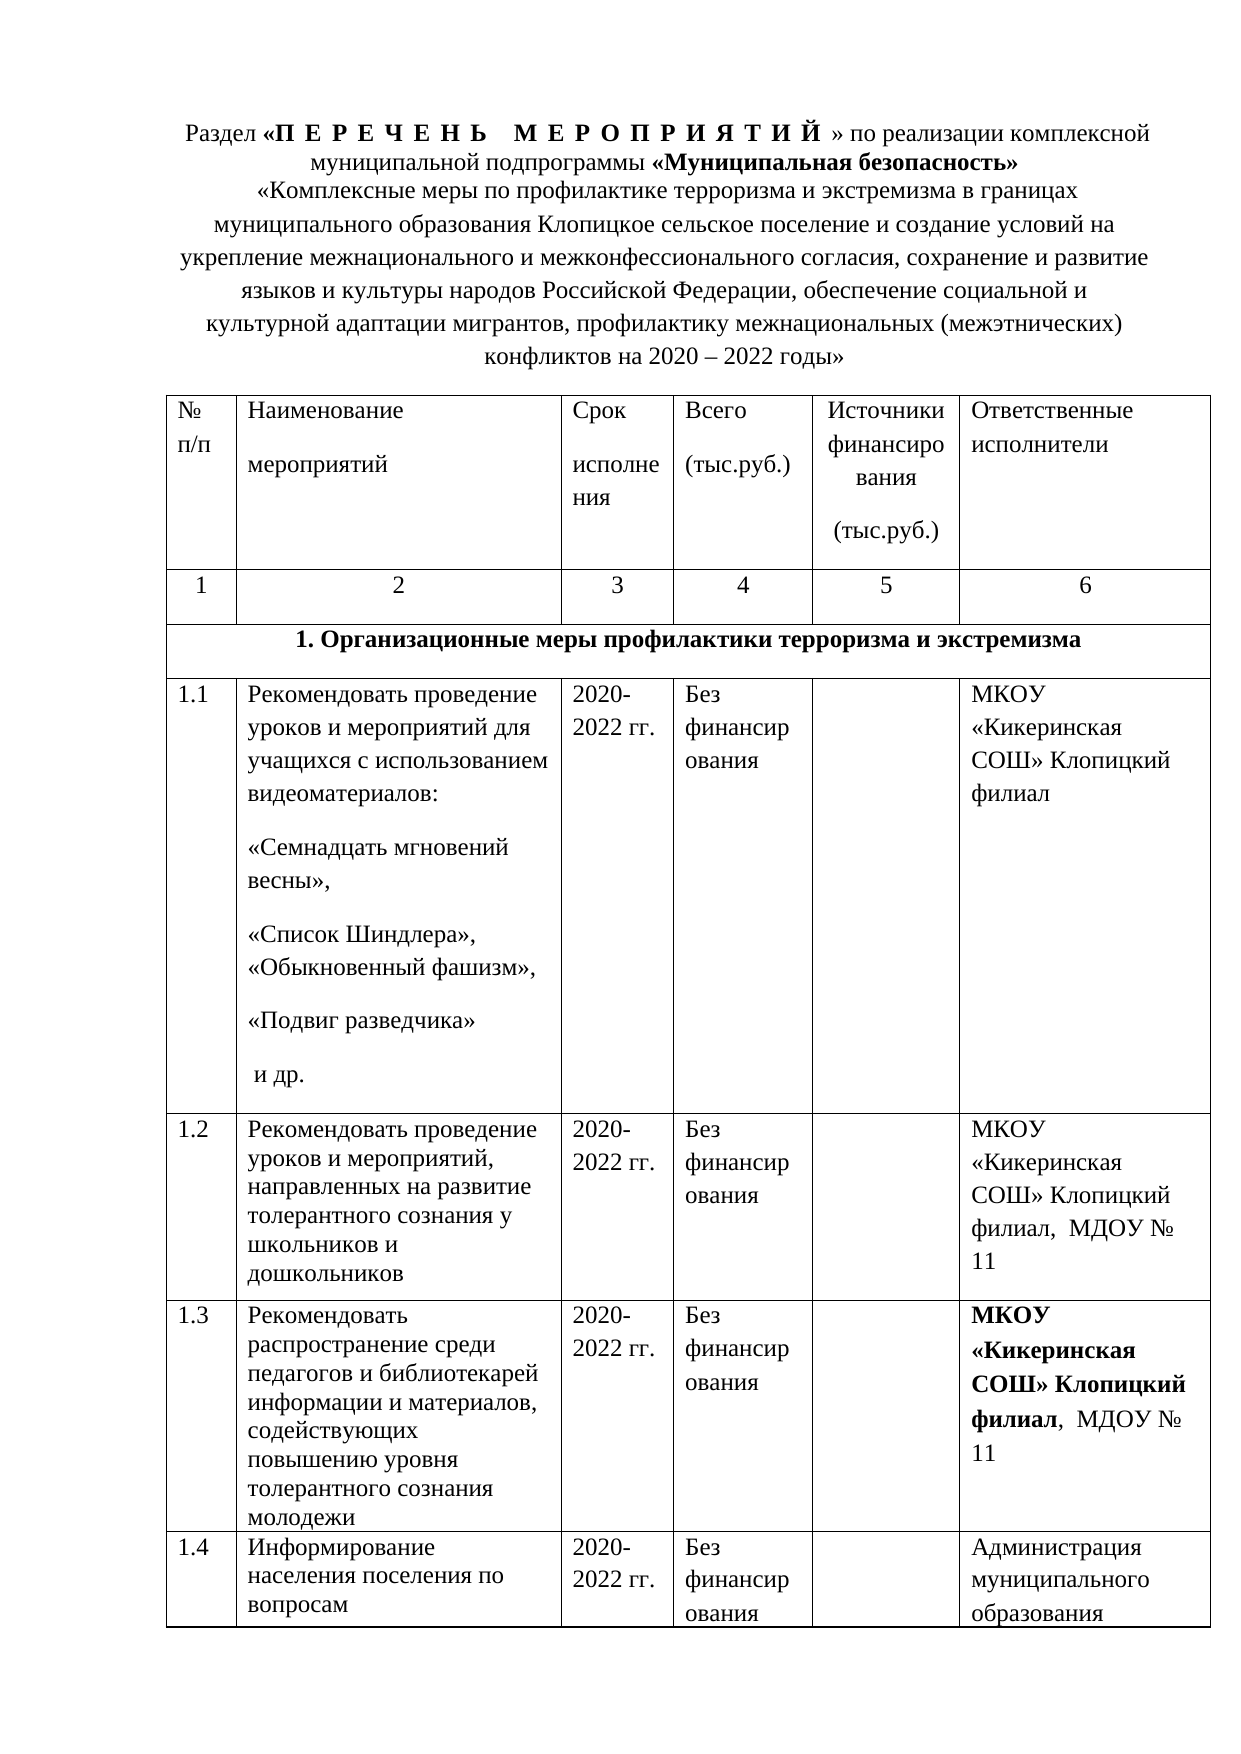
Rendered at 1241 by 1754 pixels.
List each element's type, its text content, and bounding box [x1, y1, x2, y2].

table_header Источники финансирования (тыс.руб.) [813, 396, 959, 569]
table_cell 2020-2022 гг. [562, 1114, 673, 1299]
table_cell 3 [562, 570, 673, 623]
table_cell МКОУ «Кикеринская СОШ» Клопицкий филиал, МДОУ № 11 [960, 1301, 1210, 1531]
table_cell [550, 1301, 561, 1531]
table_cell [813, 1114, 959, 1299]
table_cell Рекомендовать проведение уроков и мероприятий, направленных на развитие толерантного сознания у школьников и дошкольников [237, 1114, 561, 1299]
table_cell Без финансирования [674, 1301, 812, 1531]
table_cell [237, 1532, 561, 1626]
table_cell Без финансирования [674, 1114, 812, 1299]
table_cell 4 [674, 570, 812, 623]
table_cell 6 [960, 570, 1210, 623]
text «Комплексные меры по профилактике терроризма и экстремизма в границах муниципального образования Клопицкое сельское поселение и создание условий на укрепление межнационального и межконфессионального согласия, сохранение и развитие языков и культуры народов Российской Федерации, обеспечение социальной и культурной адаптации мигрантов, профилактику межнациональных (межэтнических) конфликтов на 2020 – 2022 годы» [177, 176, 1152, 369]
table_cell 1.1 [167, 679, 236, 1113]
table_cell 2020-2022 гг. [562, 1532, 673, 1626]
table_cell [813, 679, 959, 1113]
table_header Наименование мероприятий [237, 396, 561, 569]
table_cell [813, 1301, 959, 1531]
table_cell МКОУ «Кикеринская СОШ» Клопицкий филиал, МДОУ № 11 [960, 1114, 1210, 1299]
table_header Всего (тыс.руб.) [674, 396, 812, 569]
text Раздел «ПЕРЕЧЕНЬ МЕРОПРИЯТИЙ» по реализации комплексной муниципальной подпрограммы «Муниципальная безопасность» [177, 118, 1152, 176]
table_cell Без финансирования [674, 1532, 812, 1626]
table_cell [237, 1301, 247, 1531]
table_cell Рекомендовать проведение уроков и мероприятий для учащихся с использованием видеоматериалов: «Семнадцать мгновений весны», «Список Шиндлера», «Обыкновенный фашизм», «Подвиг разведчика» и др. [237, 679, 561, 1113]
table_cell 2020-2022 гг. [562, 679, 673, 1113]
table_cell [960, 1532, 1210, 1626]
table_cell 1.2 [167, 1114, 236, 1299]
table_cell 1.3 [167, 1301, 236, 1531]
table_header Срок исполнения [562, 396, 673, 569]
table_cell 2 [237, 570, 561, 623]
table_cell [813, 1532, 959, 1626]
table_cell 5 [813, 570, 959, 623]
table_cell 2020-2022 гг. [562, 1301, 673, 1531]
table_cell 1 [167, 570, 236, 623]
table_cell 1.4 [167, 1532, 236, 1626]
table_header Ответственные исполнители [960, 396, 1210, 569]
table_cell 1. Организационные меры профилактики терроризма и экстремизма [167, 625, 1210, 678]
table_header № п/п [167, 396, 236, 569]
table_cell Без финансирования [674, 679, 812, 1113]
table_cell МКОУ «Кикеринская СОШ» Клопицкий филиал [960, 679, 1210, 1113]
